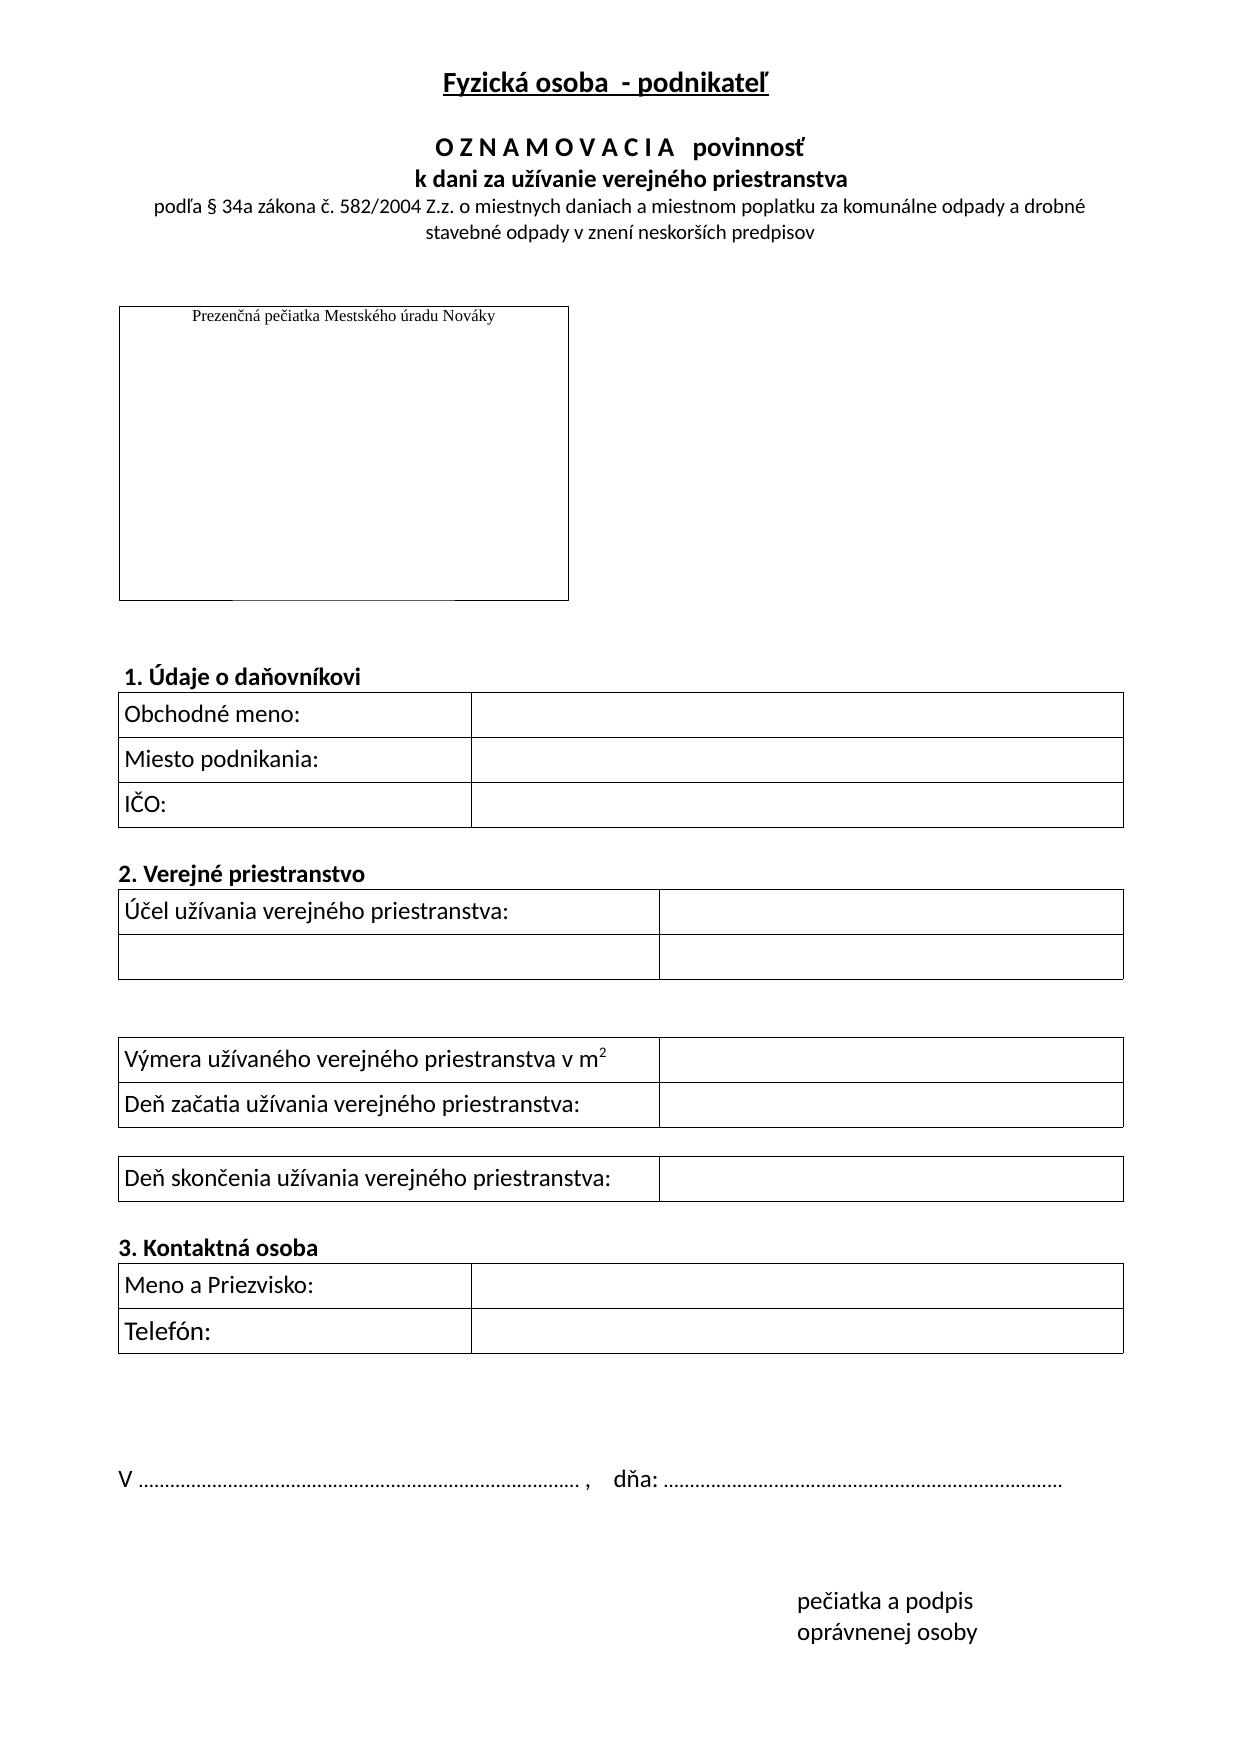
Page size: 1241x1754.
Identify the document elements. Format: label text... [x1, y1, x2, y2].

text 1. Údaje o daňovníkovi [118, 662, 1122, 692]
text k dani za užívanie verejného priestranstva [118, 163, 1122, 193]
table_header Účel užívania verejného priestranstva: [119, 890, 659, 934]
table_header Meno a Priezvisko: [119, 1264, 471, 1307]
text podľa § 34a zákona č. 582/2004 Z.z. o miestnych daniach a miestnom poplatku za komunálne odpady a drobné stavebné odpady v znení neskorších predpisov [118, 193, 1122, 244]
table_cell Miesto podnikania: [119, 738, 471, 782]
text pečiatka a podpis [118, 1585, 1122, 1616]
text V .................................................................................... , dňa: ............................................................................ [118, 1463, 1122, 1494]
table_header [472, 1264, 1123, 1307]
table_cell [472, 783, 1123, 827]
text Fyzická osoba - podnikateľ [118, 64, 1122, 99]
table_cell IČO: [119, 783, 471, 827]
table_header Výmera užívaného verejného priestranstva v m2 [119, 1038, 659, 1082]
table_header [660, 890, 1123, 934]
table_header [660, 1038, 1123, 1082]
text O Z N A M O V A C I A povinnosť [118, 130, 1122, 163]
table_cell [119, 935, 659, 979]
text 2. Verejné priestranstvo [118, 858, 1122, 889]
text 3. Kontaktná osoba [118, 1232, 1122, 1262]
table_cell Telefón: [119, 1309, 471, 1352]
table_header [472, 693, 1123, 737]
table_cell [472, 1309, 1123, 1352]
table_cell [660, 1083, 1123, 1127]
table_cell [660, 935, 1123, 979]
table_cell [472, 738, 1123, 782]
text oprávnenej osoby [118, 1616, 1122, 1646]
table_header Deň skončenia užívania verejného priestranstva: [119, 1157, 659, 1201]
table_header Obchodné meno: [119, 693, 471, 737]
table_header [660, 1157, 1123, 1201]
table_cell Deň začatia užívania verejného priestranstva: [119, 1083, 659, 1127]
